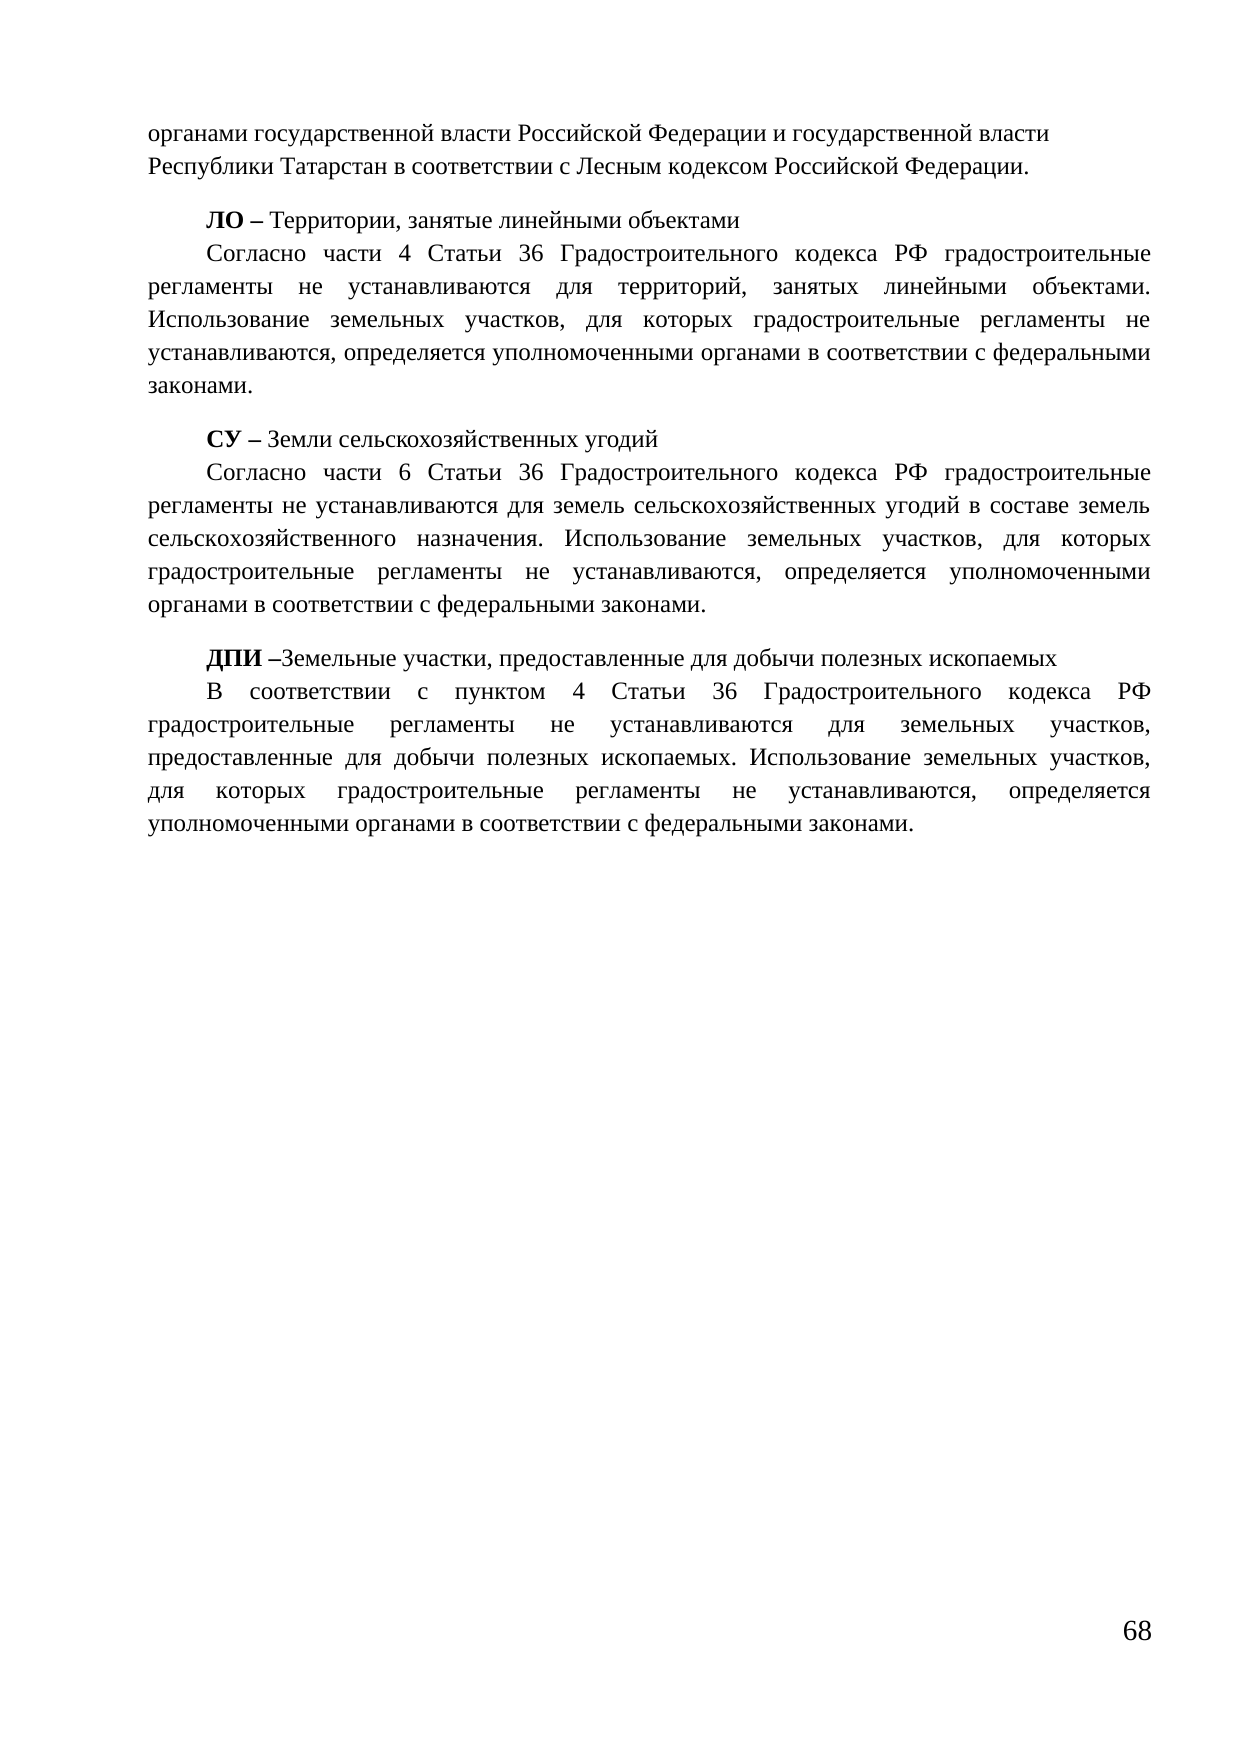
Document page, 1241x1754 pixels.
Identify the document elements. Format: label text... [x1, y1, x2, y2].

text Согласно части 4 Статьи 36 Градостроительного кодекса РФ градостроительные регламенты не устанавливаются для территорий, занятых линейными объектами. Использование земельных участков, для которых градостроительные регламенты не устанавливаются, определяется уполномоченными органами в соответствии с федеральными законами. [148, 238, 1152, 399]
text ДПИ –Земельные участки, предоставленные для добычи полезных ископаемых [206, 643, 1152, 672]
text В соответствии с пунктом 4 Статьи 36 Градостроительного кодекса РФ градостроительные регламенты не устанавливаются для земельных участков, предоставленные для добычи полезных ископаемых. Использование земельных участков, для которых градостроительные регламенты не устанавливаются, определяется уполномоченными органами в соответствии с федеральными законами. [148, 676, 1152, 837]
text Согласно части 6 Статьи 36 Градостроительного кодекса РФ градостроительные регламенты не устанавливаются для земель сельскохозяйственных угодий в составе земель сельскохозяйственного назначения. Использование земельных участков, для которых градостроительные регламенты не устанавливаются, определяется уполномоченными органами в соответствии с федеральными законами. [148, 457, 1152, 618]
text ЛО – Территории, занятые линейными объектами [206, 205, 1152, 234]
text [148, 118, 1152, 180]
text СУ – Земли сельскохозяйственных угодий [206, 424, 1152, 453]
